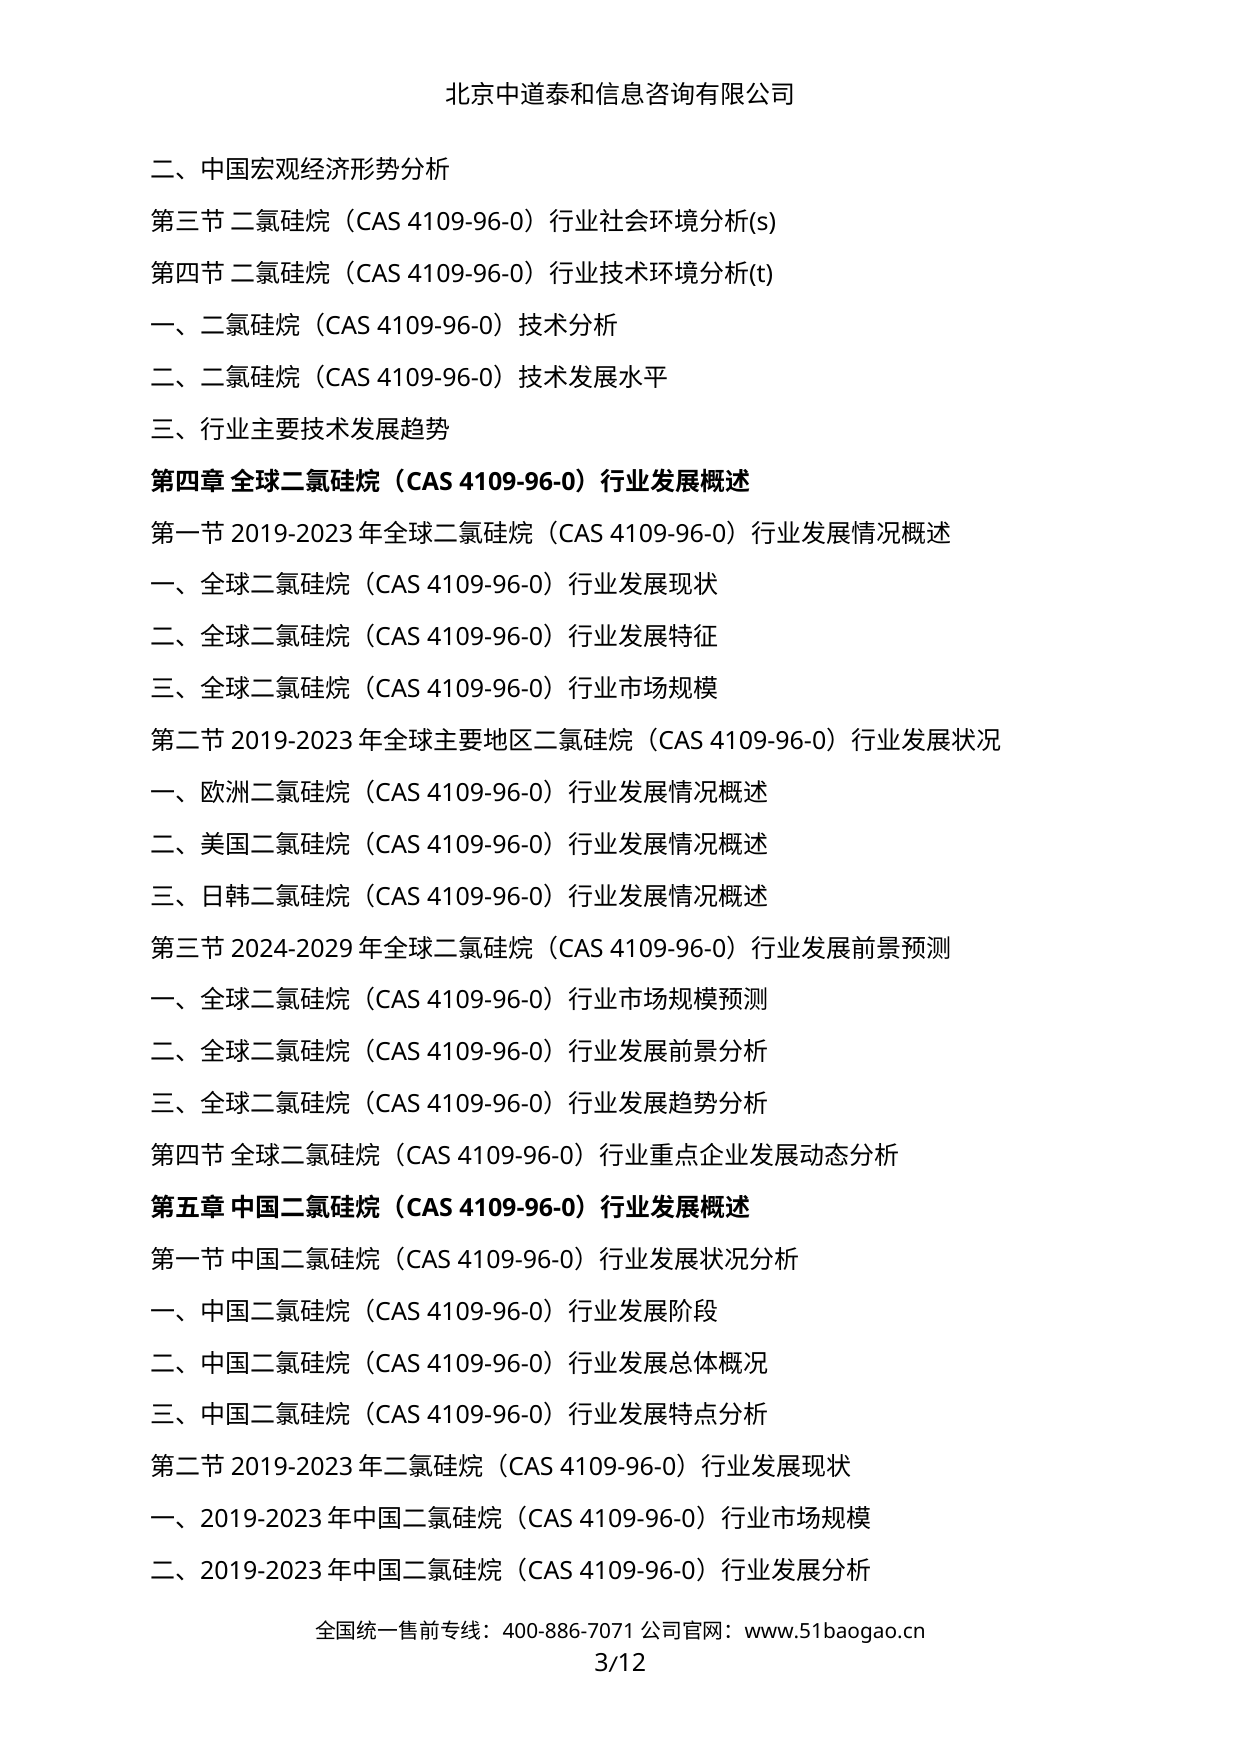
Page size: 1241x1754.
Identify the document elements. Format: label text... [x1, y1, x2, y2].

text 三、全球二氯硅烷（CAS 4109-96-0）行业市场规模 [150, 669, 1090, 705]
text 第一节 2019-2023年全球二氯硅烷（CAS 4109-96-0）行业发展情况概述 [150, 513, 1090, 549]
text 二、全球二氯硅烷（CAS 4109-96-0）行业发展前景分析 [150, 1032, 1090, 1068]
text 二、2019-2023年中国二氯硅烷（CAS 4109-96-0）行业发展分析 [150, 1551, 1090, 1587]
text 二、全球二氯硅烷（CAS 4109-96-0）行业发展特征 [150, 617, 1090, 653]
text 一、2019-2023年中国二氯硅烷（CAS 4109-96-0）行业市场规模 [150, 1499, 1090, 1535]
text 三、日韩二氯硅烷（CAS 4109-96-0）行业发展情况概述 [150, 876, 1090, 912]
text 二、美国二氯硅烷（CAS 4109-96-0）行业发展情况概述 [150, 824, 1090, 861]
text 第二节 2019-2023年二氯硅烷（CAS 4109-96-0）行业发展现状 [150, 1447, 1090, 1483]
text 第五章 中国二氯硅烷（CAS 4109-96-0）行业发展概述 [150, 1187, 1090, 1224]
text 一、全球二氯硅烷（CAS 4109-96-0）行业发展现状 [150, 565, 1090, 601]
text 二、二氯硅烷（CAS 4109-96-0）技术发展水平 [150, 357, 1090, 394]
text 第四节 全球二氯硅烷（CAS 4109-96-0）行业重点企业发展动态分析 [150, 1136, 1090, 1172]
text 二、中国二氯硅烷（CAS 4109-96-0）行业发展总体概况 [150, 1343, 1090, 1379]
text 一、中国二氯硅烷（CAS 4109-96-0）行业发展阶段 [150, 1291, 1090, 1327]
text 一、二氯硅烷（CAS 4109-96-0）技术分析 [150, 306, 1090, 342]
text 第三节 2024-2029年全球二氯硅烷（CAS 4109-96-0）行业发展前景预测 [150, 928, 1090, 964]
text 第四节 二氯硅烷（CAS 4109-96-0）行业技术环境分析(t) [150, 254, 1090, 290]
text 第一节 中国二氯硅烷（CAS 4109-96-0）行业发展状况分析 [150, 1239, 1090, 1276]
text 一、全球二氯硅烷（CAS 4109-96-0）行业市场规模预测 [150, 980, 1090, 1016]
text 三、全球二氯硅烷（CAS 4109-96-0）行业发展趋势分析 [150, 1084, 1090, 1120]
text 第三节 二氯硅烷（CAS 4109-96-0）行业社会环境分析(s) [150, 202, 1090, 238]
text 三、行业主要技术发展趋势 [150, 409, 1090, 446]
text 第二节 2019-2023年全球主要地区二氯硅烷（CAS 4109-96-0）行业发展状况 [150, 721, 1090, 757]
text 三、中国二氯硅烷（CAS 4109-96-0）行业发展特点分析 [150, 1395, 1090, 1431]
text 一、欧洲二氯硅烷（CAS 4109-96-0）行业发展情况概述 [150, 772, 1090, 809]
text 二、中国宏观经济形势分析 [150, 150, 1090, 186]
text 第四章 全球二氯硅烷（CAS 4109-96-0）行业发展概述 [150, 461, 1090, 497]
